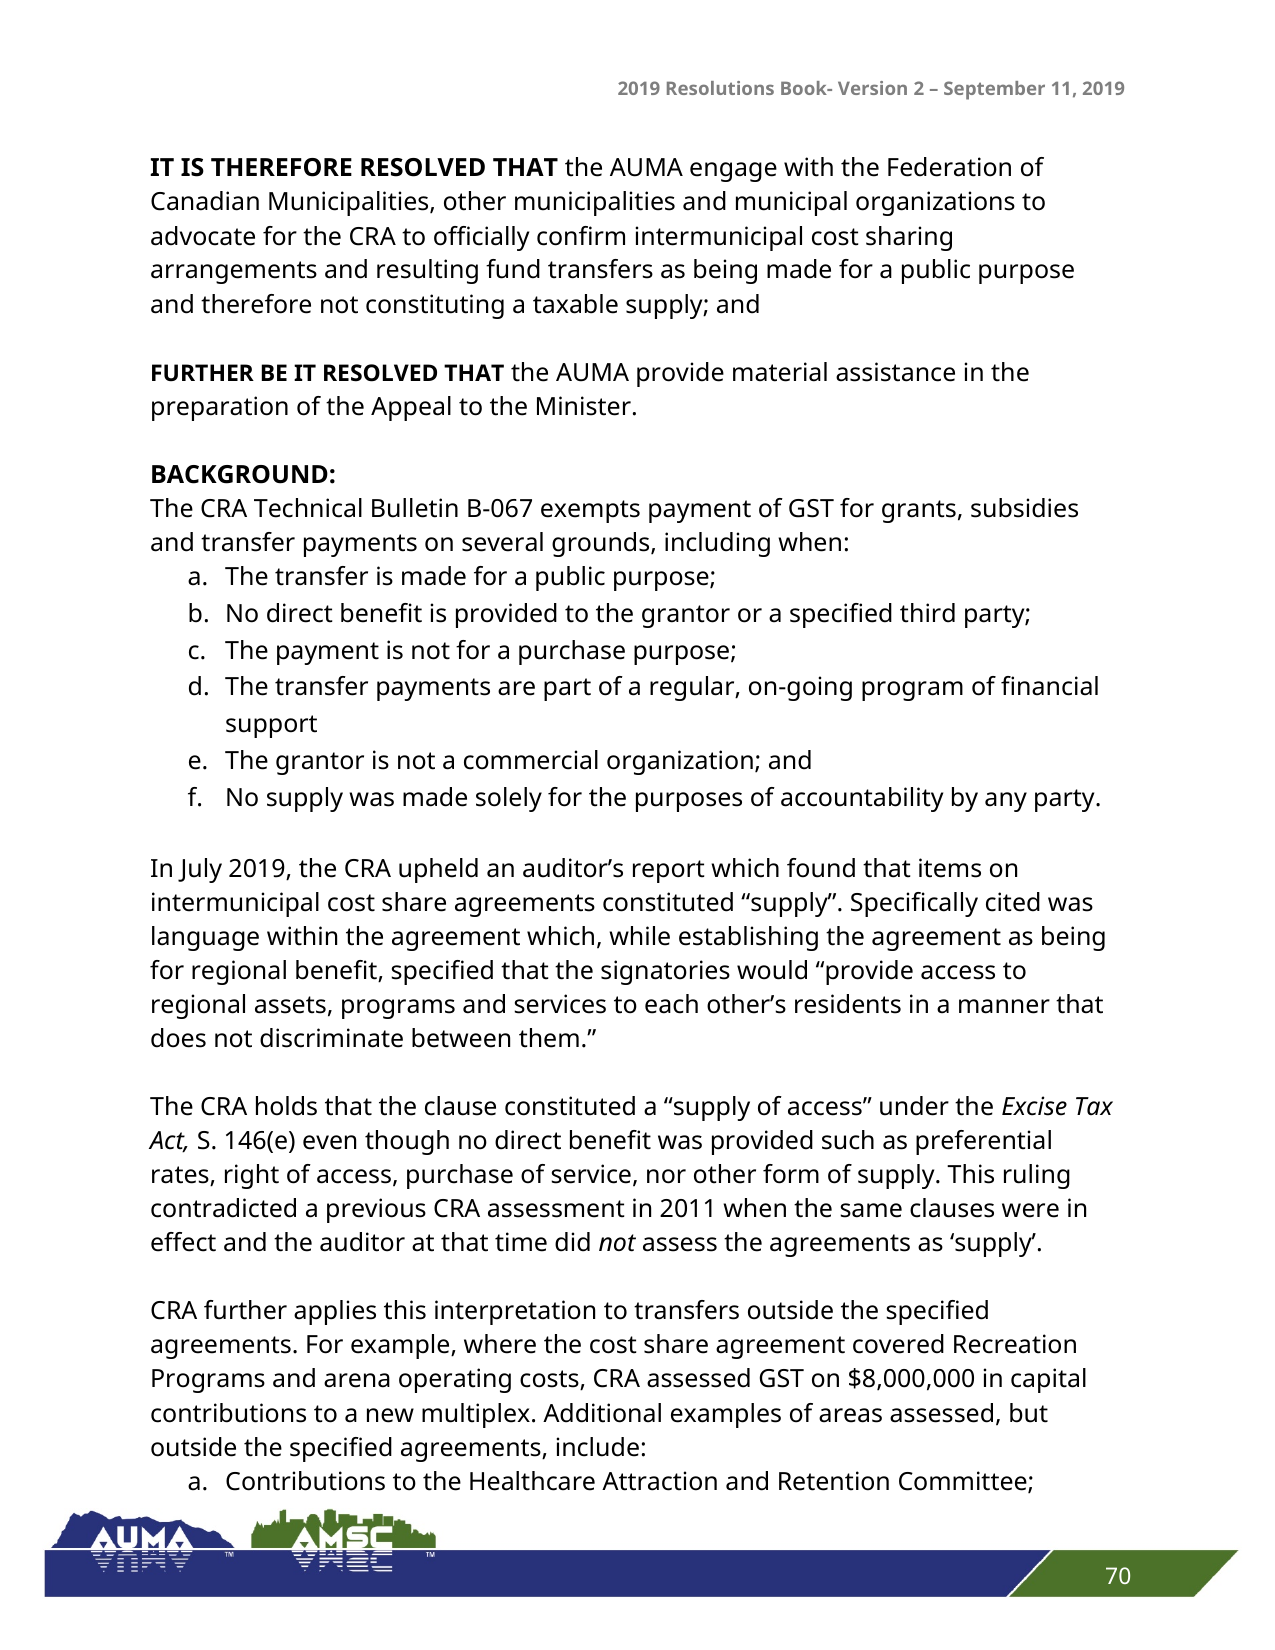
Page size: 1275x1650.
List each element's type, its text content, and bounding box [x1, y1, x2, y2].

text FURTHER BE IT RESOLVED THAT the AUMA provide material assistance in the preparation of the Appeal to the Minister. [150, 354, 1125, 422]
list The transfer is made for a public purpose; [187, 559, 1125, 593]
list The transfer payments are part of a regular, on-going program of financial support [187, 669, 1125, 740]
list No direct benefit is provided to the grantor or a specified third party; [187, 596, 1125, 629]
list No supply was made solely for the purposes of accountability by any party. [187, 779, 1125, 813]
list The grantor is not a commercial organization; and [187, 743, 1125, 777]
text In July 2019, the CRA upheld an auditor’s report which found that items on intermunicipal cost share agreements constituted “supply”. Specifically cited was language within the agreement which, while establishing the agreement as being for regional benefit, specified that the signatories would “provide access to regional assets, programs and services to each other’s residents in a manner that does not discriminate between them.” [150, 850, 1125, 1054]
text CRA further applies this interpretation to transfers outside the specified agreements. For example, where the cost share agreement covered Recreation Programs and arena operating costs, CRA assessed GST on $8,000,000 in capital contributions to a new multiplex. Additional examples of areas assessed, but outside the specified agreements, include: [150, 1293, 1125, 1463]
list The payment is not for a purchase purpose; [187, 632, 1125, 666]
picture [42, 1508, 1243, 1599]
text The CRA holds that the clause constituted a “supply of access” under the Excise Tax Act, S. 146(e) even though no direct benefit was provided such as preferential rates, right of access, purchase of service, nor other form of supply. This ruling contradicted a previous CRA assessment in 2011 when the same clauses were in effect and the auditor at that time did not assess the agreements as ‘supply’. [150, 1089, 1125, 1259]
text BACKGROUND: [150, 457, 1125, 491]
list Contributions to the Healthcare Attraction and Retention Committee; [187, 1463, 1125, 1497]
text IT IS THEREFORE RESOLVED THAT the AUMA engage with the Federation of Canadian Municipalities, other municipalities and municipal organizations to advocate for the CRA to officially confirm intermunicipal cost sharing arrangements and resulting fund transfers as being made for a public purpose and therefore not constituting a taxable supply; and [150, 150, 1125, 320]
text The CRA Technical Bulletin B-067 exempts payment of GST for grants, subsidies and transfer payments on several grounds, including when: [150, 491, 1125, 559]
